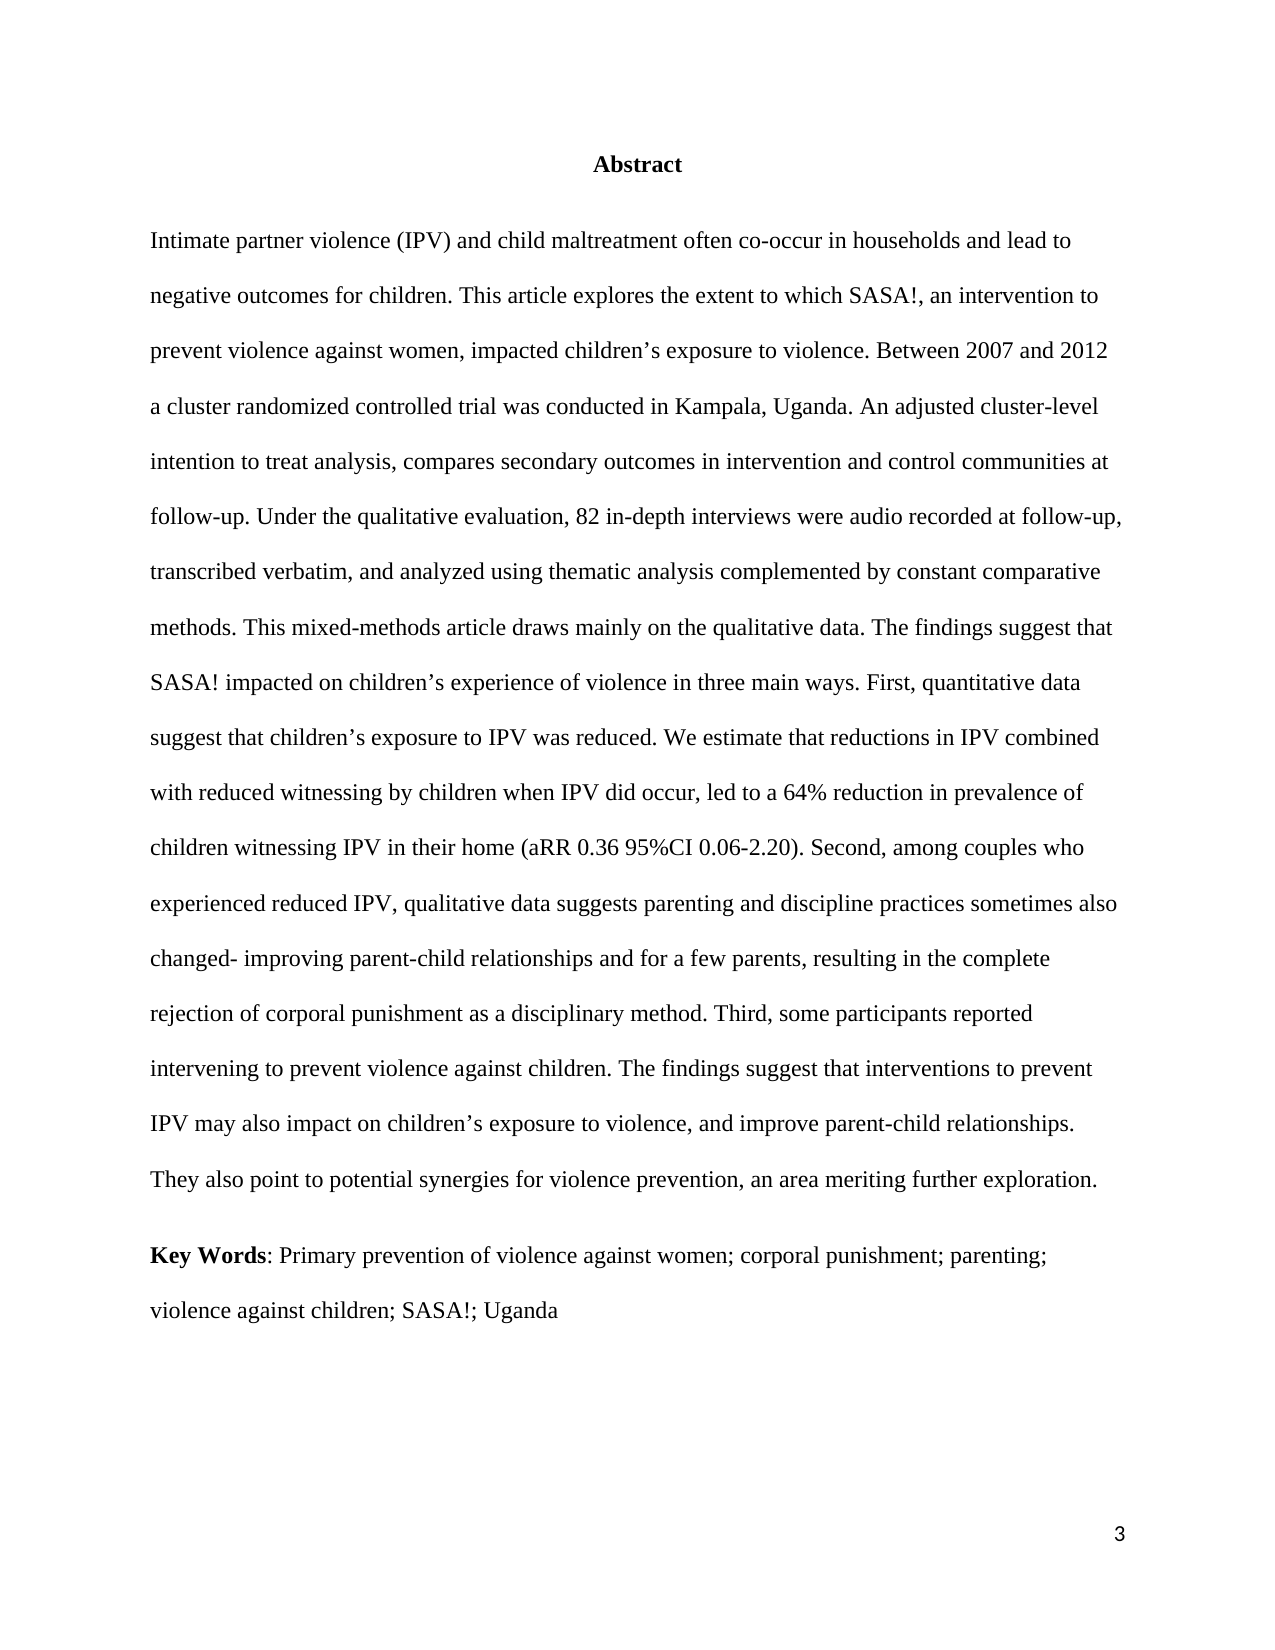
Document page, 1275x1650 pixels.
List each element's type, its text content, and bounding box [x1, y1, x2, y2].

text Key Words: Primary prevention of violence against women; corporal punishment; parenting; violence against children; SASA!; Uganda [150, 1241, 1125, 1323]
text Intimate partner violence (IPV) and child maltreatment often co-occur in households and lead to negative outcomes for children. This article explores the extent to which SASA!, an intervention to prevent violence against women, impacted children’s exposure to violence. Between 2007 and 2012 a cluster randomized controlled trial was conducted in Kampala, Uganda. An adjusted cluster-level intention to treat analysis, compares secondary outcomes in intervention and control communities at follow-up. Under the qualitative evaluation, 82 in-depth interviews were audio recorded at follow-up, transcribed verbatim, and analyzed using thematic analysis complemented by constant comparative methods. This mixed-methods article draws mainly on the qualitative data. The findings suggest that SASA! impacted on children’s experience of violence in three main ways. First, quantitative data suggest that children’s exposure to IPV was reduced. We estimate that reductions in IPV combined with reduced witnessing by children when IPV did occur, led to a 64% reduction in prevalence of children witnessing IPV in their home (aRR 0.36 95%CI 0.06-2.20). Second, among couples who experienced reduced IPV, qualitative data suggests parenting and discipline practices sometimes also changed- improving parent-child relationships and for a few parents, resulting in the complete rejection of corporal punishment as a disciplinary method. Third, some participants reported intervening to prevent violence against children. The findings suggest that interventions to prevent IPV may also impact on children’s exposure to violence, and improve parent-child relationships. They also point to potential synergies for violence prevention, an area meriting further exploration. [150, 226, 1125, 1192]
text Abstract [150, 150, 1125, 178]
